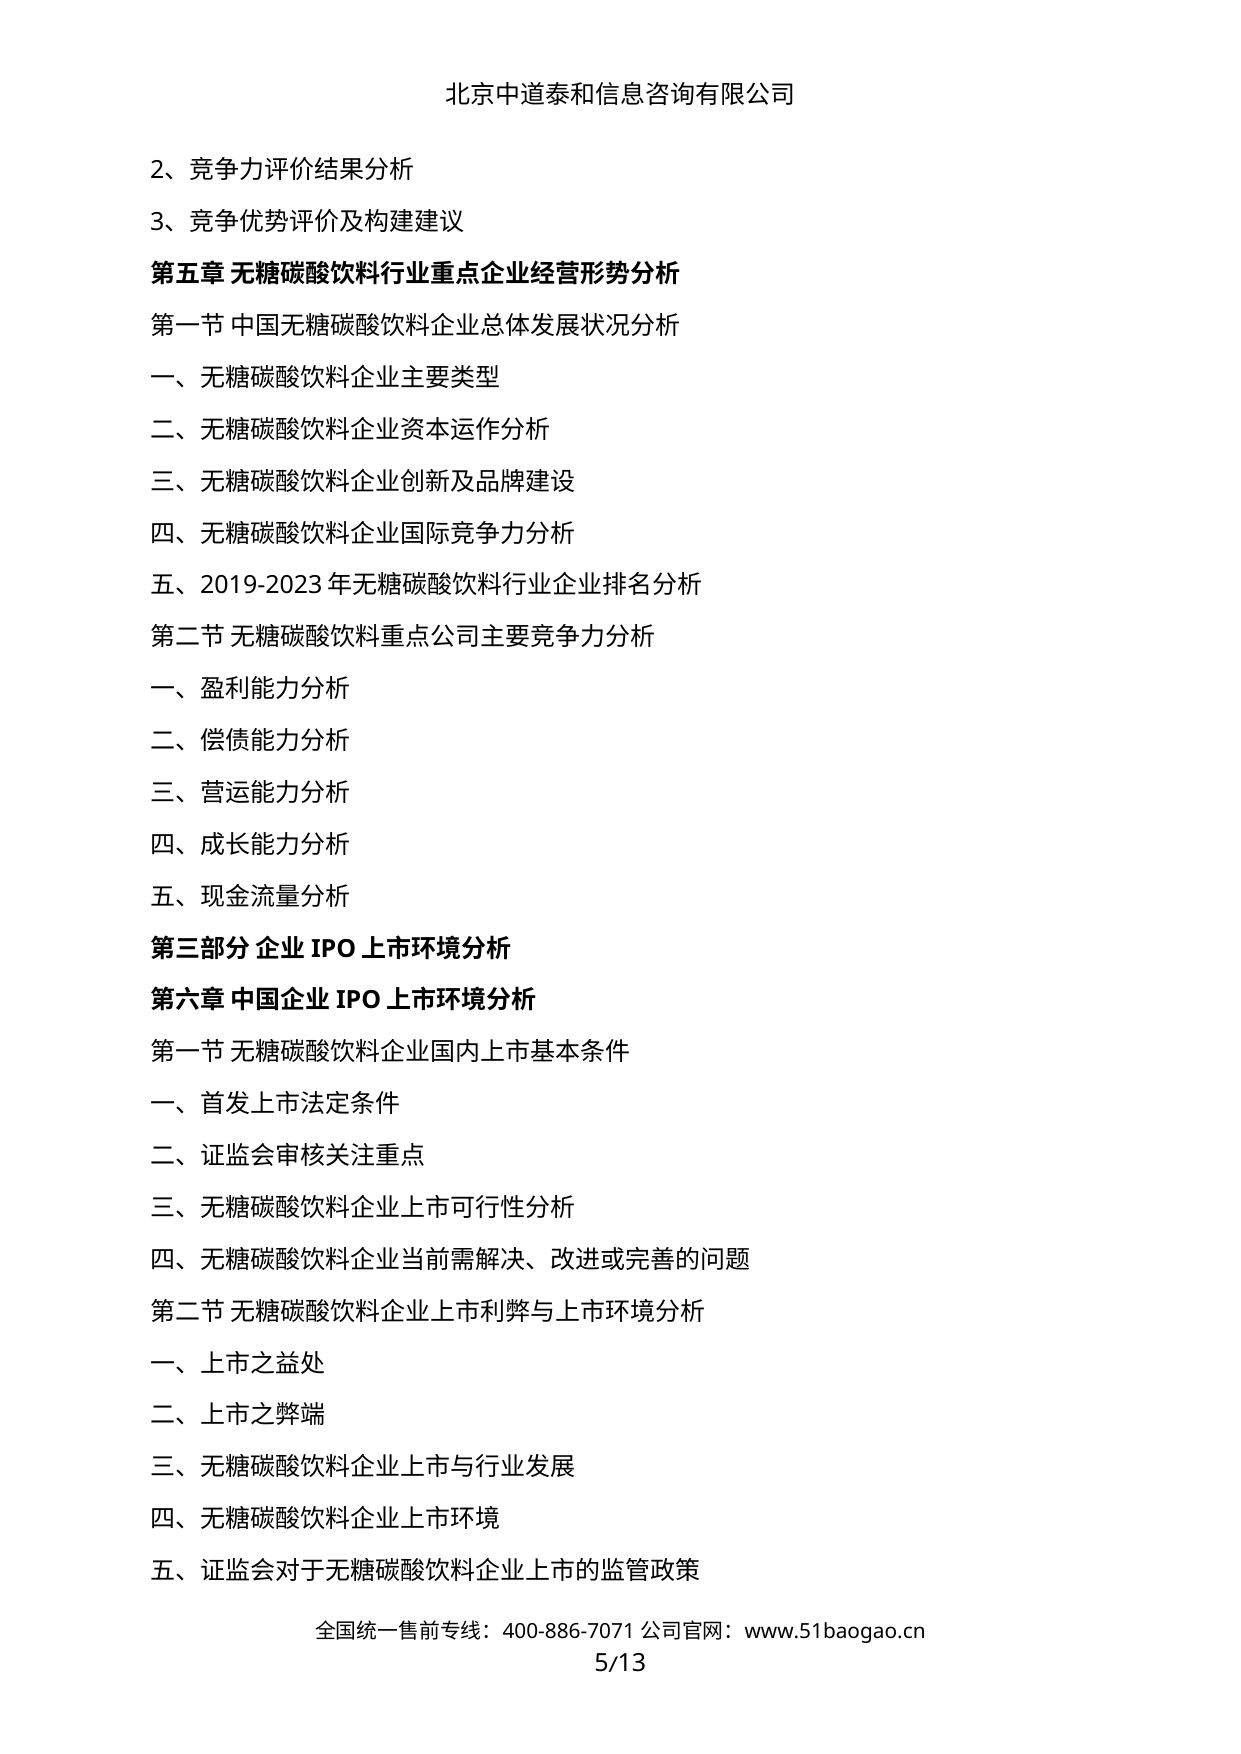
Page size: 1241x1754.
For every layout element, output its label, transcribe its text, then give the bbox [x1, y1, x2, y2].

text 二、无糖碳酸饮料企业资本运作分析 [150, 409, 1090, 446]
text 四、无糖碳酸饮料企业国际竞争力分析 [150, 513, 1090, 549]
text 第五章 无糖碳酸饮料行业重点企业经营形势分析 [150, 254, 1090, 290]
text 四、无糖碳酸饮料企业上市环境 [150, 1499, 1090, 1535]
text 三、无糖碳酸饮料企业上市与行业发展 [150, 1447, 1090, 1483]
text 五、2019-2023年无糖碳酸饮料行业企业排名分析 [150, 565, 1090, 601]
text 五、现金流量分析 [150, 876, 1090, 912]
text 四、无糖碳酸饮料企业当前需解决、改进或完善的问题 [150, 1239, 1090, 1276]
text 第一节 中国无糖碳酸饮料企业总体发展状况分析 [150, 306, 1090, 342]
text 三、营运能力分析 [150, 772, 1090, 809]
text 四、成长能力分析 [150, 824, 1090, 861]
text 2、竞争力评价结果分析 [150, 150, 1090, 186]
text 第三部分 企业IPO上市环境分析 [150, 928, 1090, 964]
text 二、证监会审核关注重点 [150, 1136, 1090, 1172]
text 一、无糖碳酸饮料企业主要类型 [150, 357, 1090, 394]
text 一、盈利能力分析 [150, 669, 1090, 705]
text 第六章 中国企业IPO上市环境分析 [150, 980, 1090, 1016]
text 3、竞争优势评价及构建建议 [150, 202, 1090, 238]
text 二、偿债能力分析 [150, 721, 1090, 757]
text 第一节 无糖碳酸饮料企业国内上市基本条件 [150, 1032, 1090, 1068]
text 第二节 无糖碳酸饮料企业上市利弊与上市环境分析 [150, 1291, 1090, 1327]
text 一、上市之益处 [150, 1343, 1090, 1379]
text 二、上市之弊端 [150, 1395, 1090, 1431]
text 三、无糖碳酸饮料企业上市可行性分析 [150, 1187, 1090, 1224]
text 一、首发上市法定条件 [150, 1084, 1090, 1120]
text 五、证监会对于无糖碳酸饮料企业上市的监管政策 [150, 1551, 1090, 1587]
text 第二节 无糖碳酸饮料重点公司主要竞争力分析 [150, 617, 1090, 653]
text 三、无糖碳酸饮料企业创新及品牌建设 [150, 461, 1090, 497]
